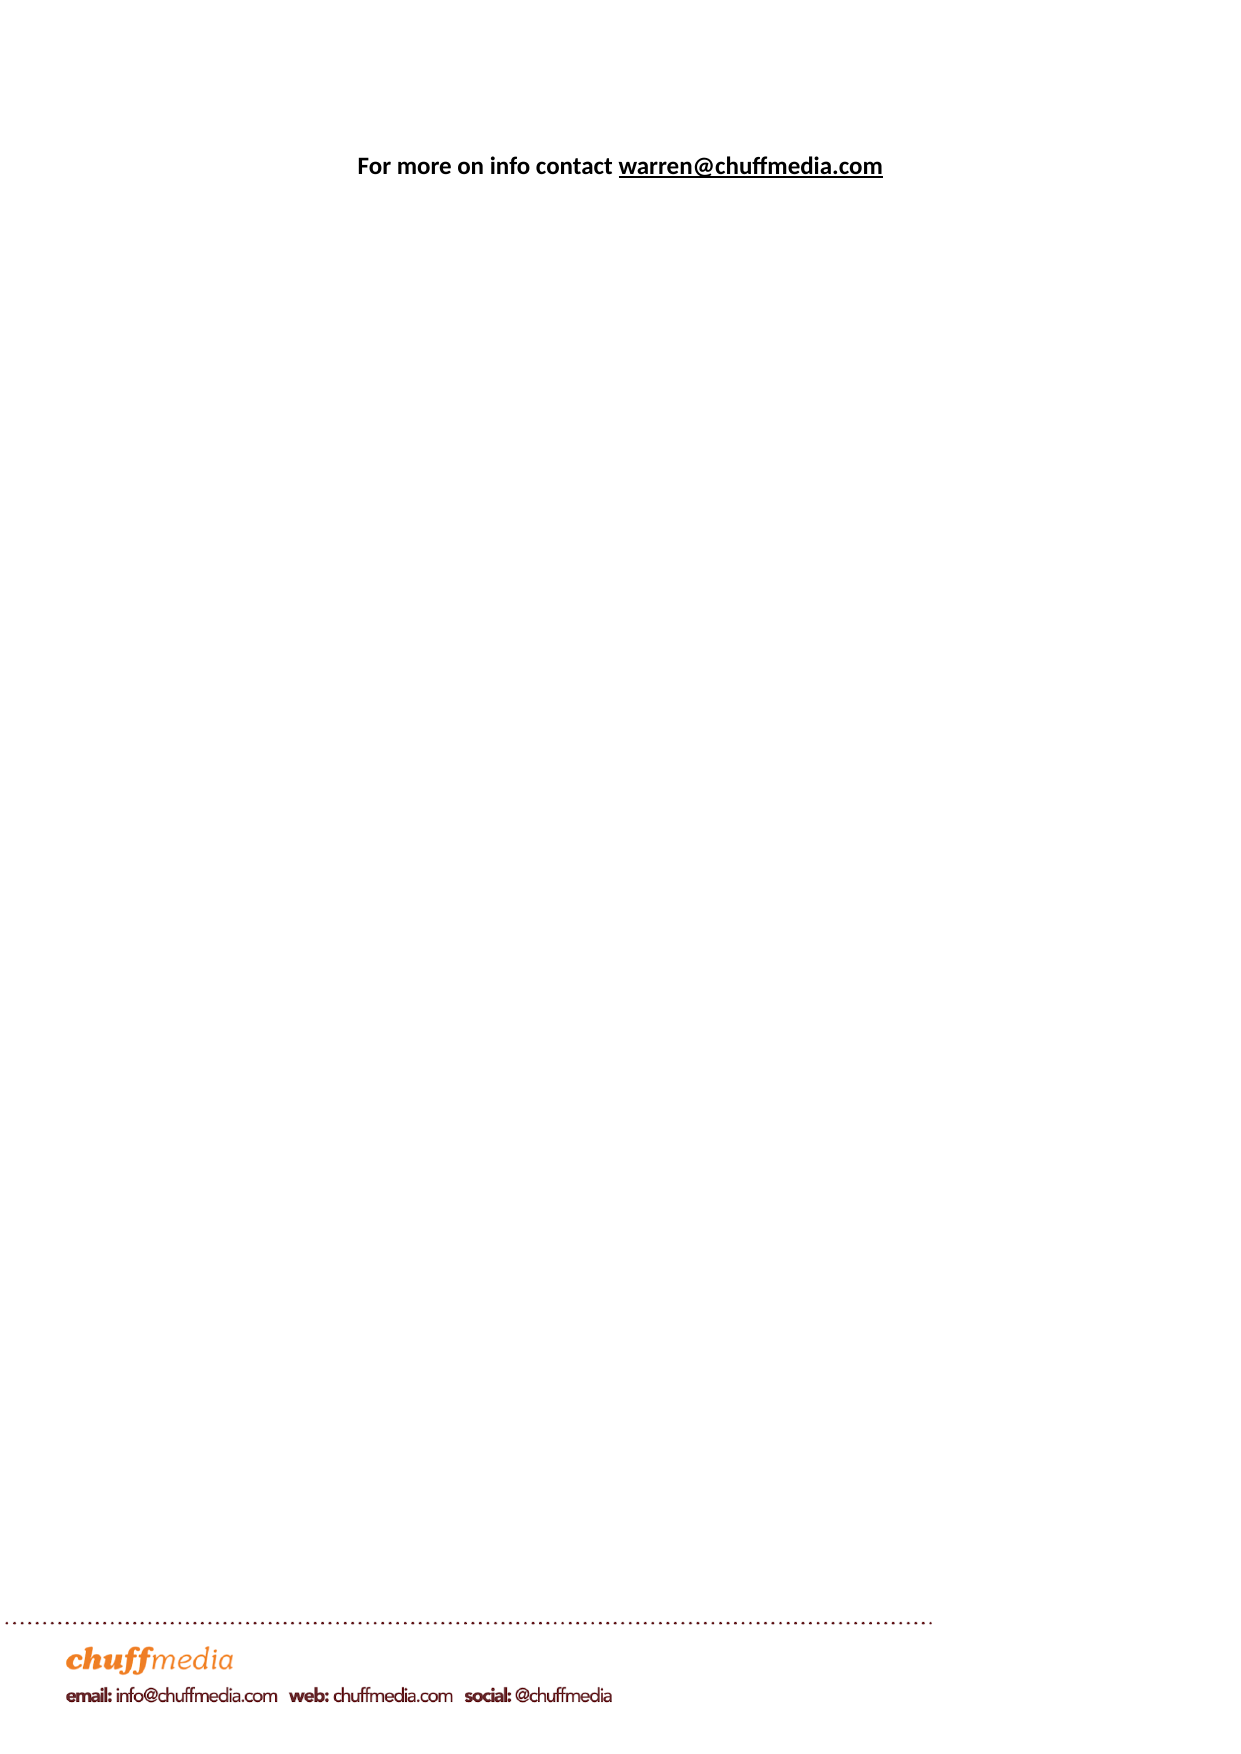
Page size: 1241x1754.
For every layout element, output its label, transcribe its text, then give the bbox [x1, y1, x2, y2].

text For more on info contact warren@chuffmedia.com [150, 150, 1090, 181]
picture [0, 1599, 940, 1715]
